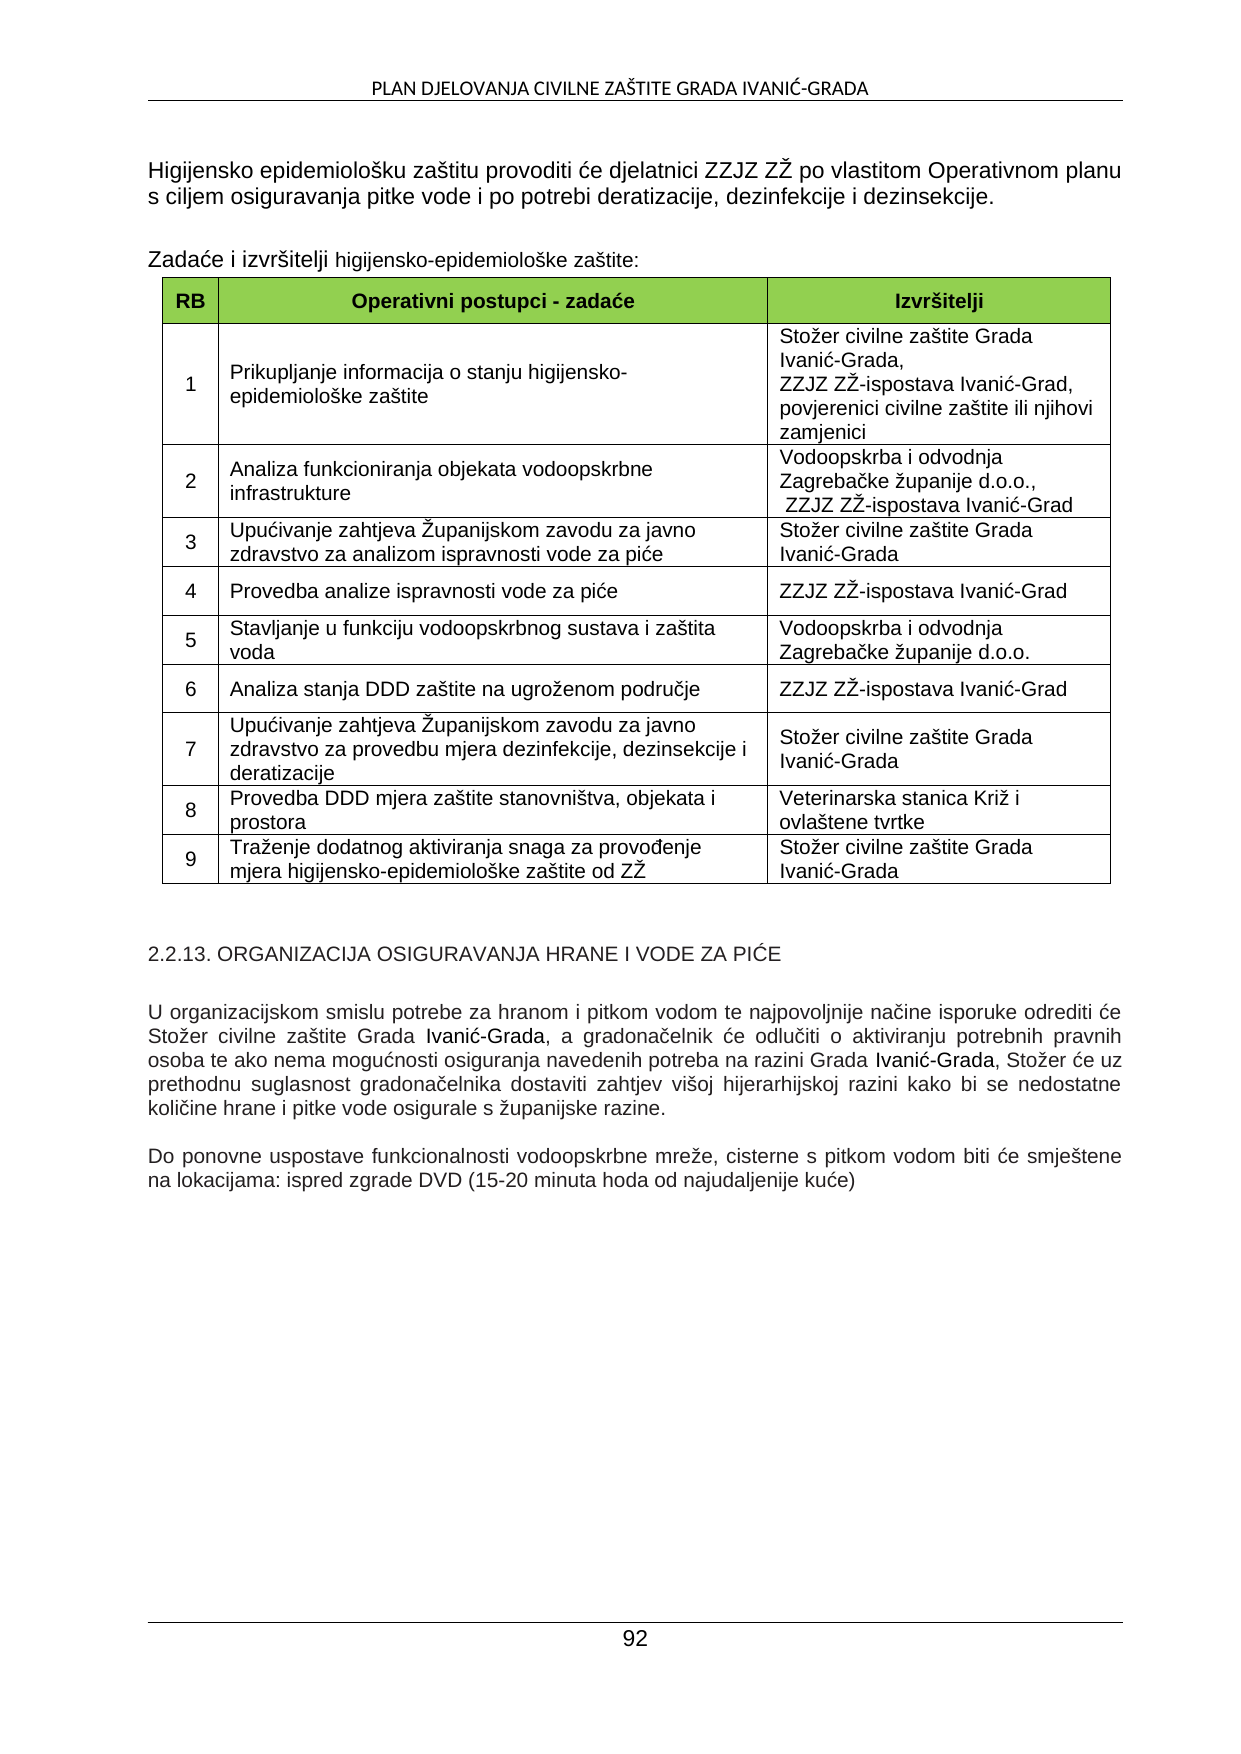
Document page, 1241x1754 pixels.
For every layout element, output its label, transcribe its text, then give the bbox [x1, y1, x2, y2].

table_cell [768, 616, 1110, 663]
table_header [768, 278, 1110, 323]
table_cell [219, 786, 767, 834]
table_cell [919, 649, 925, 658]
text Do ponovne uspostave funkcionalnosti vodoopskrbne mreže, cisterne s pitkom vodom biti će smještene na lokacijama: ispred zgrade DVD (15-20 minuta hoda od najudaljenije kuće) [148, 1144, 1123, 1192]
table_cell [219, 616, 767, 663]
text Higijensko epidemiološku zaštitu provoditi će djelatnici ZZJZ ZŽ po vlastitom Operativnom planu s ciljem osiguravanja pitke vode i po potrebi deratizacije, dezinfekcije i dezinsekcije. [148, 157, 1123, 209]
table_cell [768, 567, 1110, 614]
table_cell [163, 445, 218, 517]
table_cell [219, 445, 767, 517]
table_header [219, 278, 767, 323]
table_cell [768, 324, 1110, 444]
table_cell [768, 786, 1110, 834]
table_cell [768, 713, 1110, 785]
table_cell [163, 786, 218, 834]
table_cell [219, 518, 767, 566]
text U organizacijskom smislu potrebe za hranom i pitkom vodom te najpovoljnije načine isporuke odrediti će Stožer civilne zaštite Grada Ivanić-Grada, a gradonačelnik će odlučiti o aktiviranju potrebnih pravnih osoba te ako nema mogućnosti osiguranja navedenih potreba na razini Grada Ivanić-Grada, Stožer će uz prethodnu suglasnost gradonačelnika dostaviti zahtjev višoj hijerarhijskoj razini kako bi se nedostatne količine hrane i pitke vode osigurale s županijske razine. [148, 1000, 1123, 1120]
text 2.2.13. ORGANIZACIJA OSIGURAVANJA HRANE I VODE ZA PIĆE [148, 942, 1123, 966]
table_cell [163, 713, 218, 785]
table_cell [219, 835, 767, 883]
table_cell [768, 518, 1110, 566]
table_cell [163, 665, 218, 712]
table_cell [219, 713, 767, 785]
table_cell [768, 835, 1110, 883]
text Zadaće i izvršitelji higijensko-epidemiološke zaštite: [148, 246, 1123, 272]
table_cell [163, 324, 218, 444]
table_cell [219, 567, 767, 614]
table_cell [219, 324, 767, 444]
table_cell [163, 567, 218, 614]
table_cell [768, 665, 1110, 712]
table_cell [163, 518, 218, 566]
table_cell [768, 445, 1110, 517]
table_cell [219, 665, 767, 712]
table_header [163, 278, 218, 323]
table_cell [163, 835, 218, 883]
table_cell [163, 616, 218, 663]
